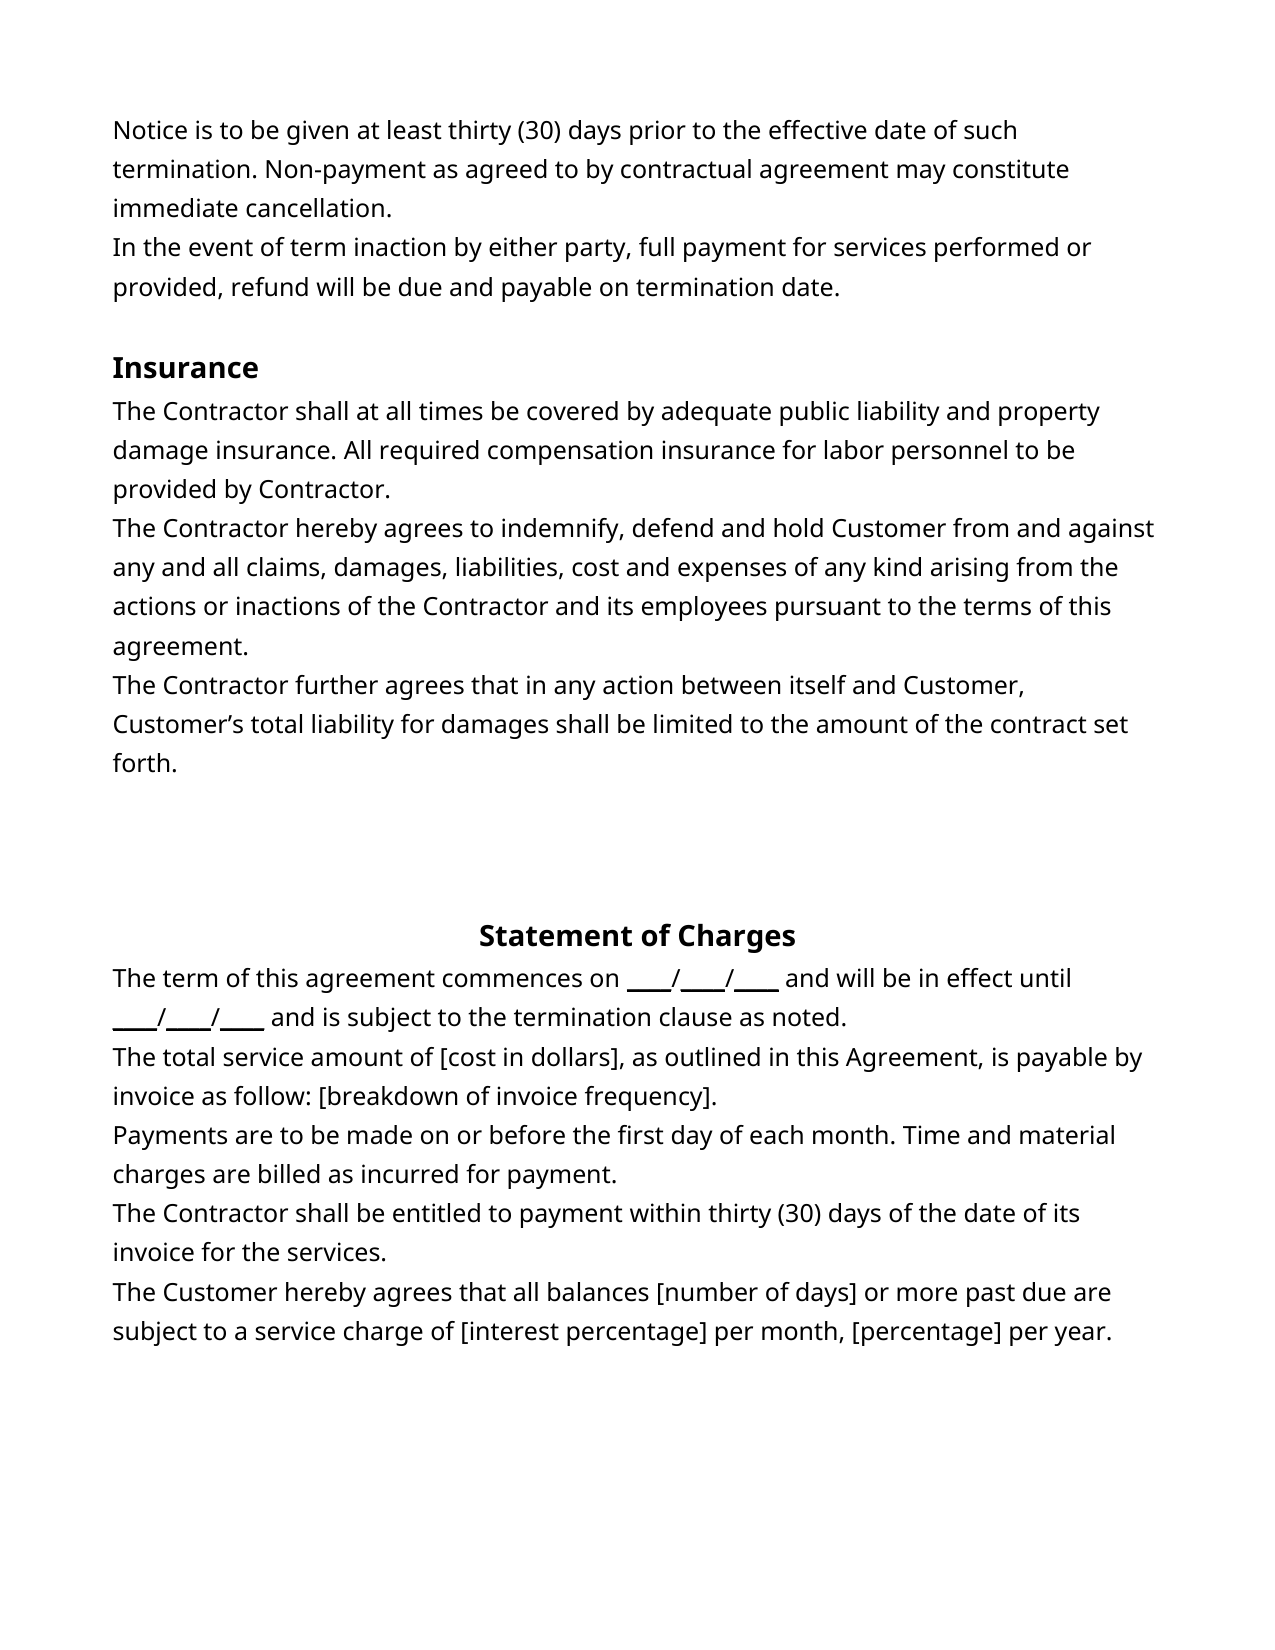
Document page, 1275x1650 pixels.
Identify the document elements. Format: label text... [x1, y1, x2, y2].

text The Customer hereby agrees that all balances [number of days] or more past due are subject to a service charge of [interest percentage] per month, [percentage] per year. [112, 1274, 1162, 1347]
text In the event of term inaction by either party, full payment for services performed or provided, refund will be due and payable on termination date. [112, 230, 1162, 303]
text The total service amount of [cost in dollars], as outlined in this Agreement, is payable by invoice as follow: [breakdown of invoice frequency]. [112, 1039, 1162, 1112]
text The Contractor shall at all times be covered by adequate public liability and property damage insurance. All required compensation insurance for labor personnel to be provided by Contractor. [112, 393, 1162, 506]
text Payments are to be made on or before the first day of each month. Time and material charges are billed as incurred for payment. [112, 1117, 1162, 1191]
text Notice is to be given at least thirty (30) days prior to the effective date of such termination. Non-payment as agreed to by contractual agreement may constitute immediate cancellation. [112, 112, 1162, 225]
text The term of this agreement commences on ____/____/____ and will be in effect until ____/____/____ and is subject to the termination clause as noted. [112, 961, 1162, 1034]
text The Contractor further agrees that in any action between itself and Customer, Customer’s total liability for damages shall be limited to the amount of the contract set forth. [112, 667, 1162, 780]
text Insurance [112, 347, 1162, 387]
text The Contractor hereby agrees to indemnify, defend and hold Customer from and against any and all claims, damages, liabilities, cost and expenses of any kind arising from the actions or inactions of the Contractor and its employees pursuant to the terms of this agreement. [112, 511, 1162, 662]
text Statement of Charges [112, 915, 1162, 955]
text The Contractor shall be entitled to payment within thirty (30) days of the date of its invoice for the services. [112, 1196, 1162, 1269]
